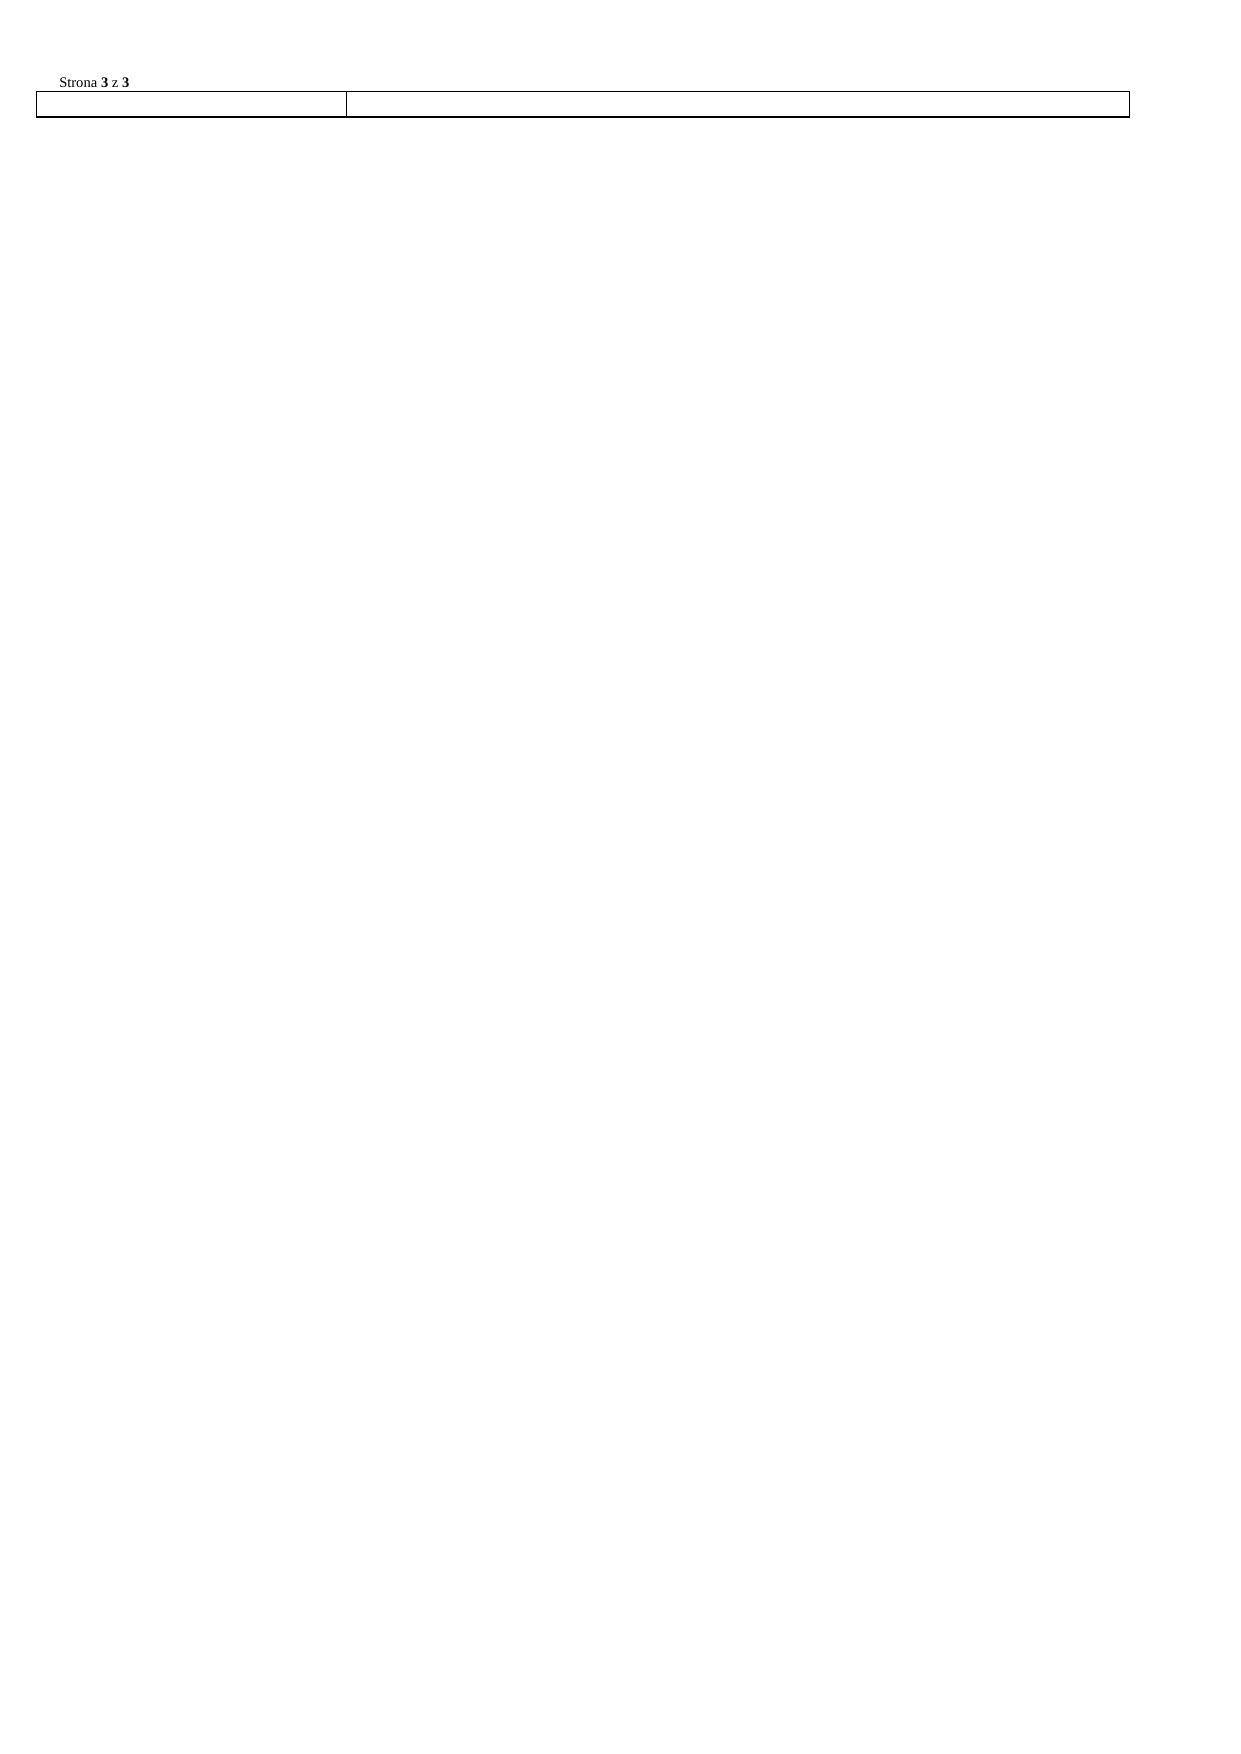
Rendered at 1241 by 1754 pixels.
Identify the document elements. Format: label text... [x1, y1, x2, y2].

table_cell Podpis: [347, 92, 1129, 116]
table_cell Data: [37, 92, 346, 116]
